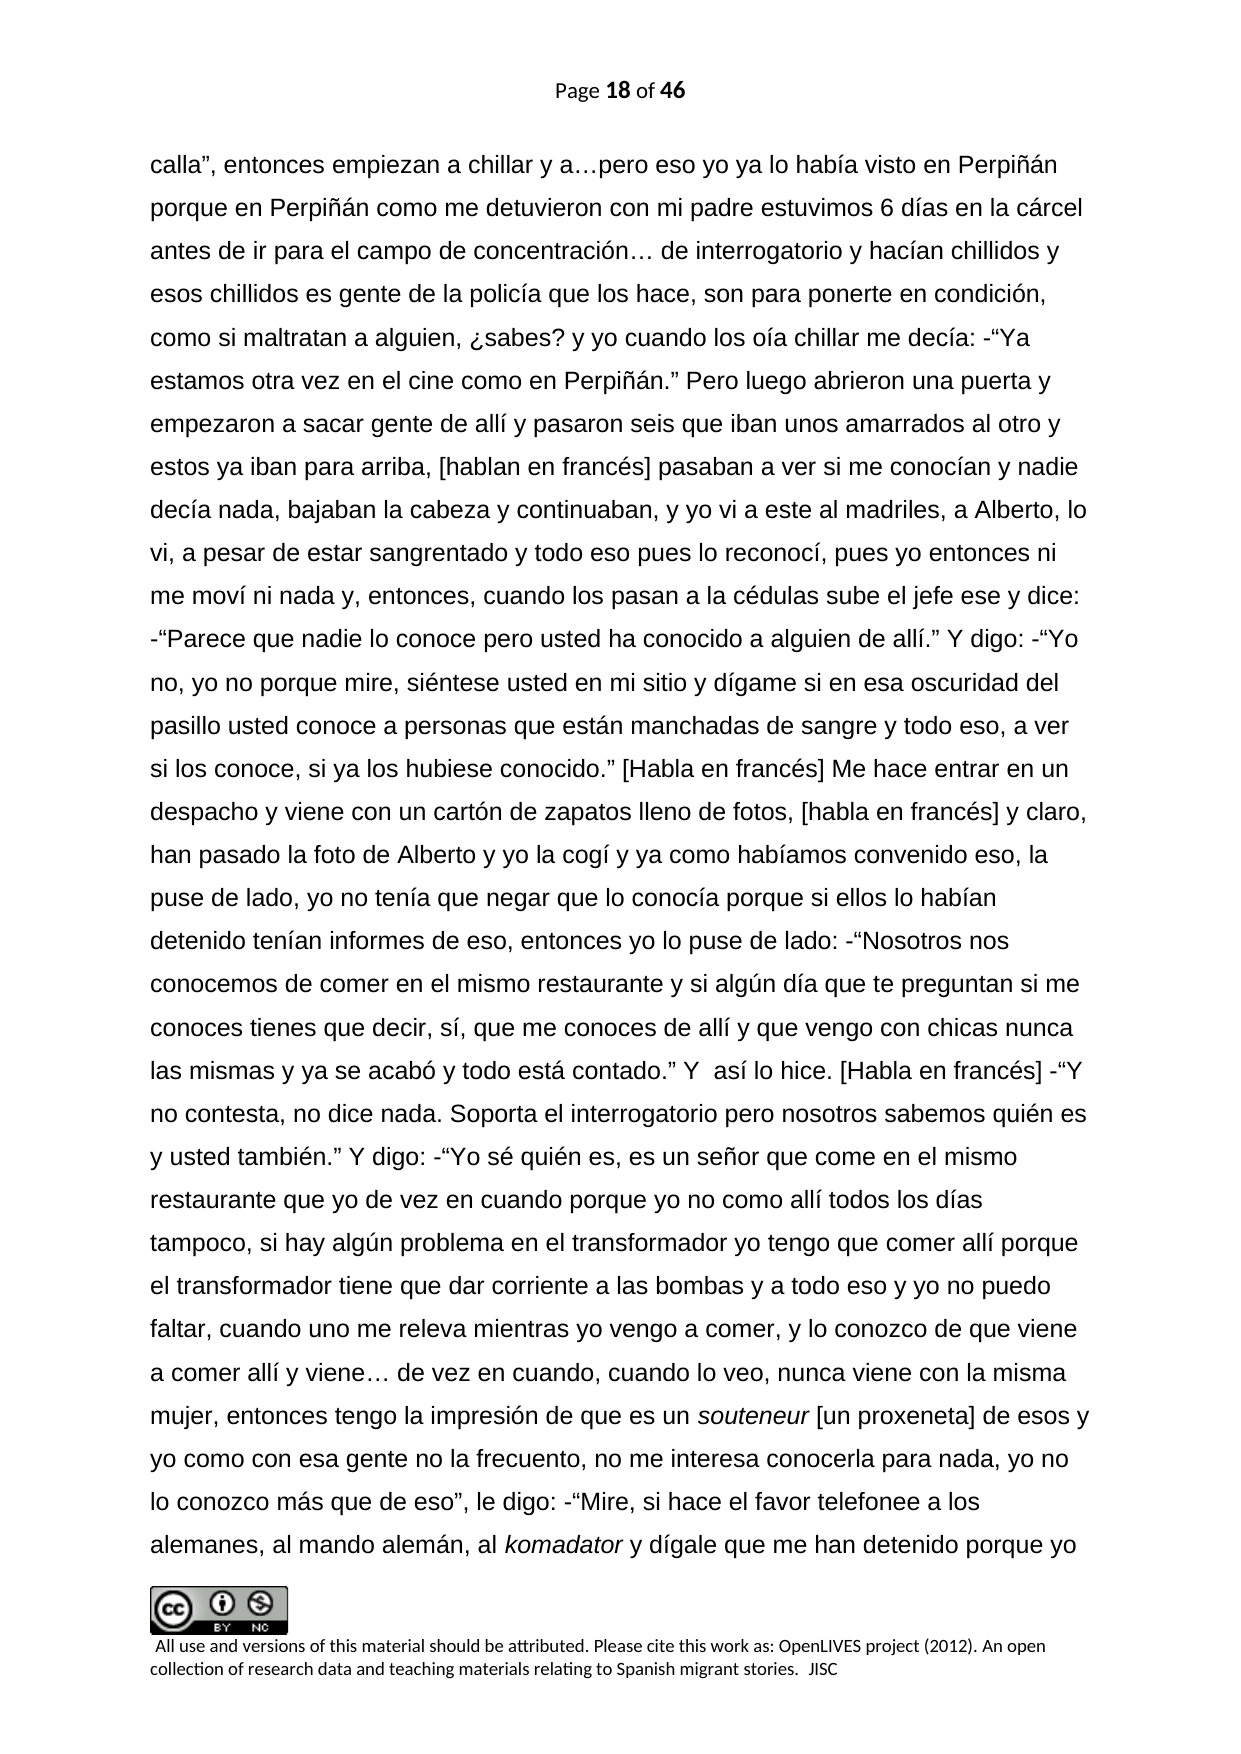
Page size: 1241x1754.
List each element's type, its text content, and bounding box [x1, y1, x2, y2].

picture [150, 1586, 289, 1635]
